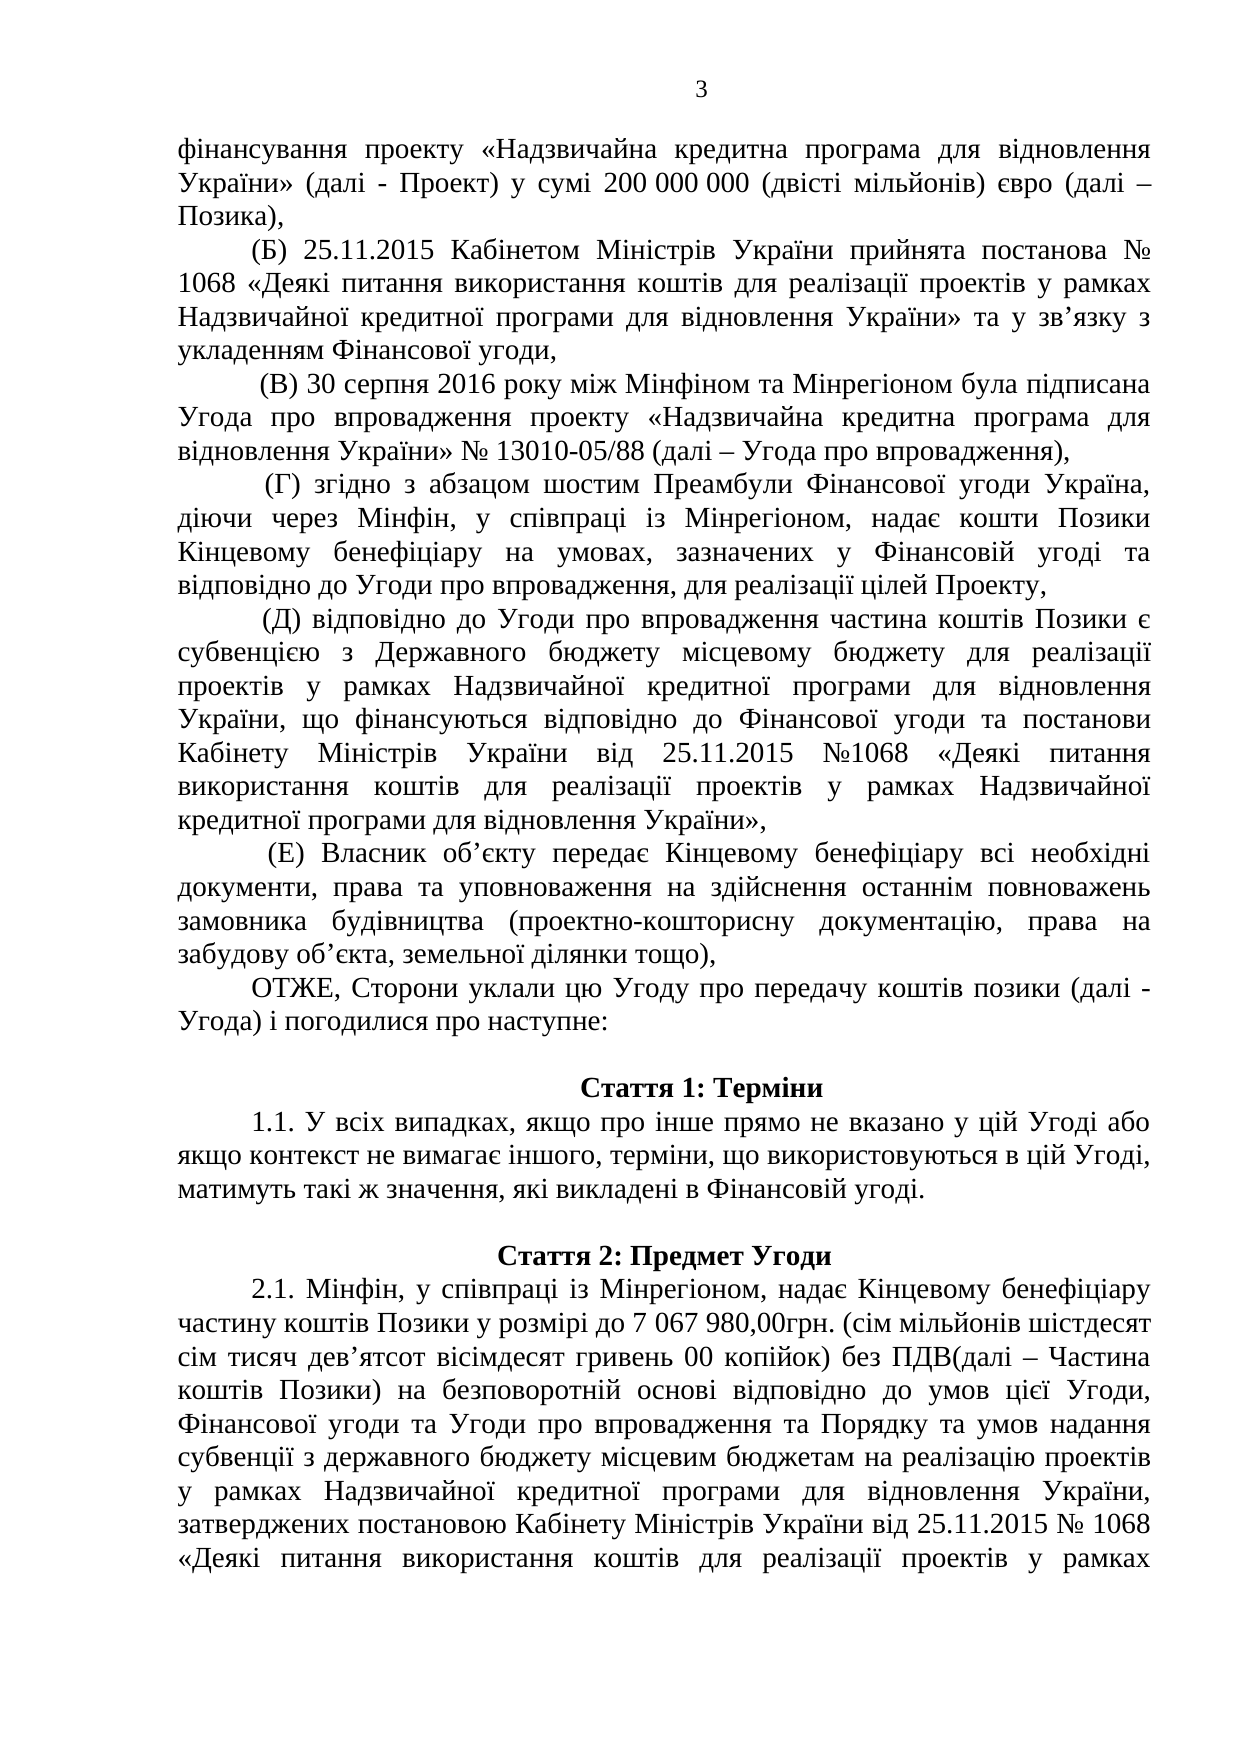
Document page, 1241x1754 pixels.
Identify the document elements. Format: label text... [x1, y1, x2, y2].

text 1.1. У всіх випадках, якщо про інше прямо не вказано у цій Угоді або якщо контекст не вимагає іншого, терміни, що використовуються в цій Угоді, матимуть такі ж значення, які викладені в Фінансовій угоді. [177, 1104, 1152, 1204]
text (Д) відповідно до Угоди про впровадження частина коштів Позики є субвенцією з Державного бюджету місцевому бюджету для реалізації проектів у рамках Надзвичайної кредитної програми для відновлення України, що фінансуються відповідно до Фінансової угоди та постанови Кабінету Міністрів України від 25.11.2015 №1068 «Деякі питання використання коштів для реалізації проектів у рамках Надзвичайної кредитної програми для відновлення України», [177, 601, 1152, 836]
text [177, 1272, 1152, 1573]
text (В) 30 серпня 2016 року між Мінфіном та Мінрегіоном була підписана Угода про впровадження проекту «Надзвичайна кредитна програма для відновлення України» № 13010-05/88 (далі – Угода про впровадження), [177, 366, 1152, 467]
text Стаття 2: Предмет Угоди [177, 1238, 1152, 1272]
text (Г) згідно з абзацом шостим Преамбули Фінансової угоди Україна, діючи через Мінфін, у співпраці із Мінрегіоном, надає кошти Позики Кінцевому бенефіціару на умовах, зазначених у Фінансовій угоді та відповідно до Угоди про впровадження, для реалізації цілей Проекту, [177, 467, 1152, 601]
text ОТЖЕ, Сторони уклали цю Угоду про передачу коштів позики (далі - Угода) і погодилися про наступне: [177, 970, 1152, 1037]
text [177, 131, 1152, 232]
text Стаття 1: Терміни [177, 1070, 1152, 1104]
text (Е) Власник об’єкту передає Кінцевому бенефіціару всі необхідні документи, права та уповноваження на здійснення останнім повноважень замовника будівництва (проектно-кошторисну документацію, права на забудову об’єкта, земельної ділянки тощо), [177, 836, 1152, 970]
text (Б) 25.11.2015 Кабінетом Міністрів України прийнята постанова № 1068 «Деякі питання використання коштів для реалізації проектів у рамках Надзвичайної кредитної програми для відновлення України» та у зв’язку з укладенням Фінансової угоди, [177, 232, 1152, 366]
